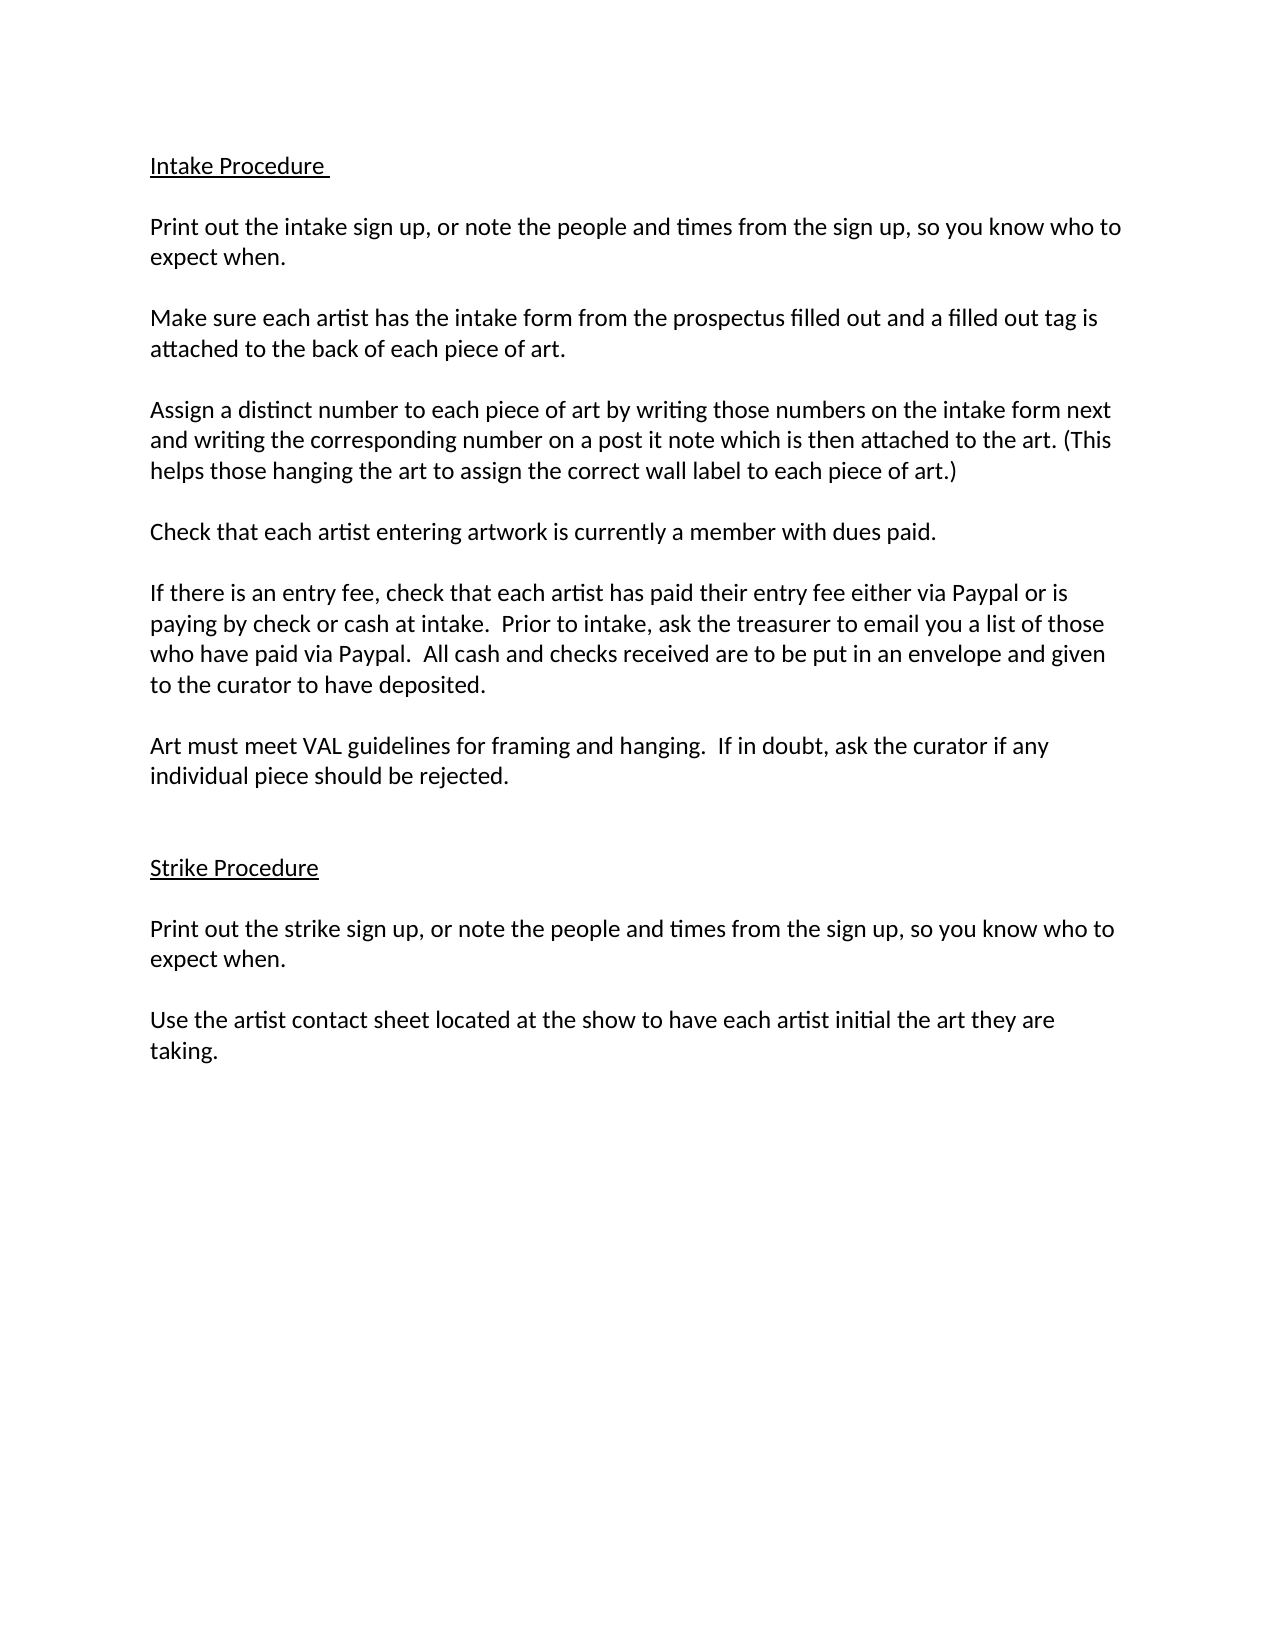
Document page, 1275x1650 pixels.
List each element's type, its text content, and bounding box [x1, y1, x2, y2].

text Strike Procedure [150, 852, 1125, 882]
text Intake Procedure [150, 150, 1125, 181]
text Check that each artist entering artwork is currently a member with dues paid. [150, 516, 1125, 547]
text Print out the intake sign up, or note the people and times from the sign up, so you know who to expect when. [150, 211, 1125, 272]
text If there is an entry fee, check that each artist has paid their entry fee either via Paypal or is paying by check or cash at intake. Prior to intake, ask the treasurer to email you a list of those who have paid via Paypal. All cash and checks received are to be put in an envelope and given to the curator to have deposited. [150, 577, 1125, 699]
text Assign a distinct number to each piece of art by writing those numbers on the intake form next and writing the corresponding number on a post it note which is then attached to the art. (This helps those hanging the art to assign the correct wall label to each piece of art.) [150, 394, 1125, 486]
text Art must meet VAL guidelines for framing and hanging. If in doubt, ask the curator if any individual piece should be rejected. [150, 730, 1125, 791]
text Use the artist contact sheet located at the show to have each artist initial the art they are taking. [150, 1004, 1125, 1066]
text Make sure each artist has the intake form from the prospectus filled out and a filled out tag is attached to the back of each piece of art. [150, 303, 1125, 364]
text Print out the strike sign up, or note the people and times from the sign up, so you know who to expect when. [150, 913, 1125, 974]
